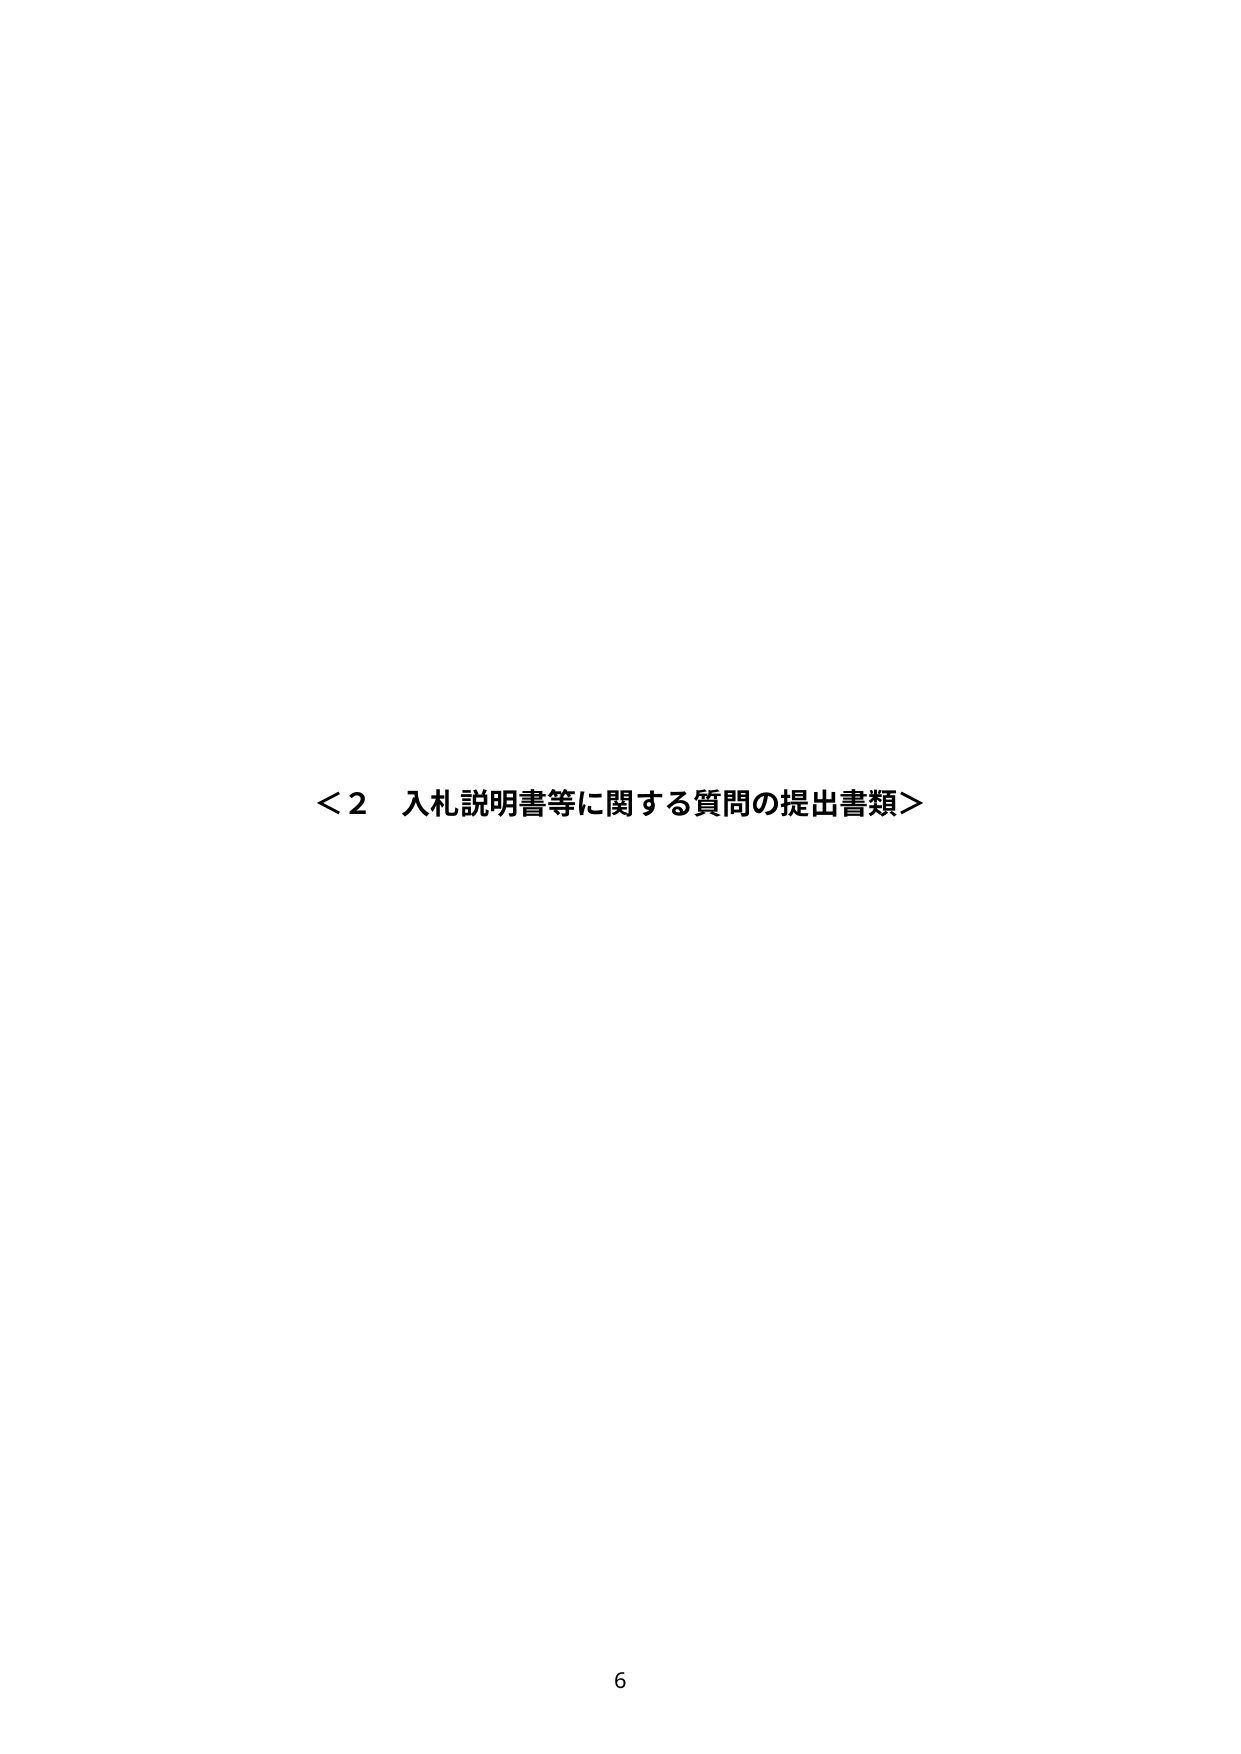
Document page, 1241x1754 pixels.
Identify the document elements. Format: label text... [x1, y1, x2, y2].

text ＜２ 入札説明書等に関する質問の提出書類＞ [89, 764, 1152, 839]
